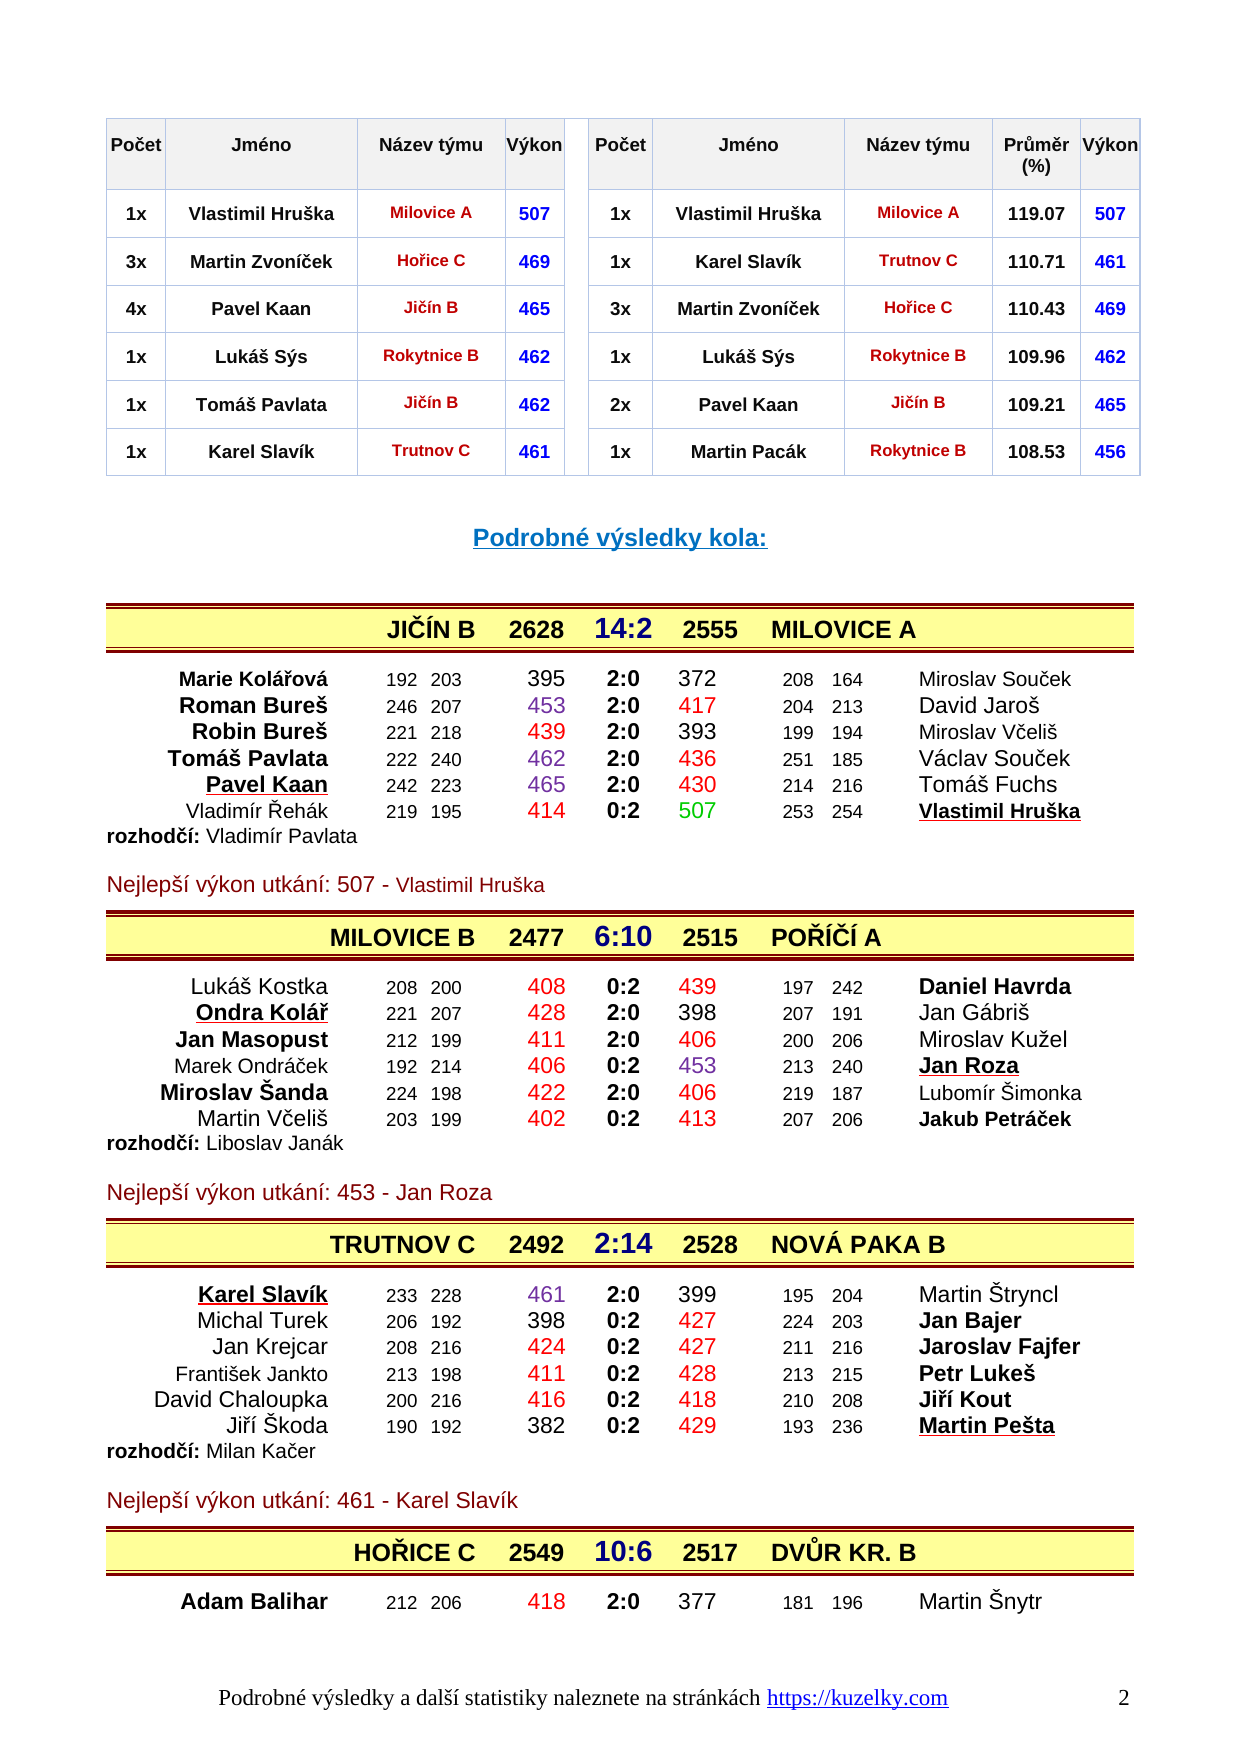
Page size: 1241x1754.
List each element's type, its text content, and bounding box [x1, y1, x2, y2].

table_cell Lukáš Sýs [166, 333, 357, 380]
table_cell Jméno [166, 119, 357, 189]
table_cell Jičín B [358, 286, 505, 332]
table_cell 108.53 [993, 429, 1080, 475]
table_cell 462 [506, 333, 564, 380]
text Marek Ondráček 192 214 406 0:2 453 213 240 Jan Roza [106, 1052, 1134, 1078]
table_cell 465 [506, 286, 564, 332]
text Jiří Škoda 190 192 382 0:2 429 193 236 Martin Pešta [106, 1412, 1134, 1439]
table_cell Počet [107, 119, 165, 189]
text Jičín B 2628 14:2 2555 Milovice A [106, 609, 1134, 647]
text Milovice B 2477 6:10 2515 Poříčí A [106, 917, 1134, 954]
text Lukáš Kostka 208 200 408 0:2 439 197 242 Daniel Havrda [106, 973, 1134, 999]
table_cell Tomáš Pavlata [166, 381, 357, 427]
table_cell 1x [589, 238, 652, 284]
table_cell Rokytnice B [845, 429, 992, 475]
table_cell Rokytnice B [845, 333, 992, 380]
table_header [565, 119, 588, 475]
text Miroslav Šanda 224 198 422 2:0 406 219 187 Lubomír Šimonka [106, 1078, 1134, 1105]
table_cell Hořice C [358, 238, 505, 284]
table_cell Milovice A [358, 190, 505, 237]
table_cell Pavel Kaan [166, 286, 357, 332]
table_cell Rokytnice B [358, 333, 505, 380]
table_cell 469 [1081, 286, 1139, 332]
table_cell Průměr (%) [993, 119, 1080, 189]
table_cell Trutnov C [845, 238, 992, 284]
text rozhodčí: Liboslav Janák [106, 1131, 1134, 1155]
table_cell Milovice A [845, 190, 992, 237]
text Jan Masopust 212 199 411 2:0 406 200 206 Miroslav Kužel [106, 1026, 1134, 1052]
table_cell Výkon [1081, 119, 1139, 189]
table_cell Karel Slavík [653, 238, 844, 284]
table_cell Počet [589, 119, 652, 189]
table_cell 507 [1081, 190, 1139, 237]
table_cell Martin Zvoníček [166, 238, 357, 284]
table_cell Vlastimil Hruška [166, 190, 357, 237]
table_cell 2x [589, 381, 652, 427]
table_cell Jméno [653, 119, 844, 189]
text Adam Balihar 212 206 418 2:0 377 181 196 Martin Šnytr [106, 1588, 1134, 1614]
table_cell 1x [589, 429, 652, 475]
table_cell 507 [506, 190, 564, 237]
text rozhodčí: Milan Kačer [106, 1439, 1134, 1463]
text Jan Krejcar 208 216 424 0:2 427 211 216 Jaroslav Fajfer [106, 1333, 1134, 1360]
table_cell 119.07 [993, 190, 1080, 237]
table_cell 1x [107, 429, 165, 475]
table_cell Martin Zvoníček [653, 286, 844, 332]
table_cell 109.96 [993, 333, 1080, 380]
table_cell 1x [589, 333, 652, 380]
table_cell 461 [506, 429, 564, 475]
text František Jankto 213 198 411 0:2 428 213 215 Petr Lukeš [106, 1360, 1134, 1386]
table_cell 3x [589, 286, 652, 332]
text Tomáš Pavlata 222 240 462 2:0 436 251 185 Václav Souček [106, 744, 1134, 771]
text Marie Kolářová 192 203 395 2:0 372 208 164 Miroslav Souček [106, 665, 1134, 692]
table_cell 1x [107, 190, 165, 237]
table_cell Pavel Kaan [653, 381, 844, 427]
table_cell Karel Slavík [166, 429, 357, 475]
table_cell Výkon [506, 119, 564, 189]
table_cell 1x [107, 333, 165, 380]
table_cell Martin Pacák [653, 429, 844, 475]
text Podrobné výsledky kola: [94, 523, 1145, 551]
table_cell Hořice C [845, 286, 992, 332]
table_cell 456 [1081, 429, 1139, 475]
table_cell 465 [1081, 381, 1139, 427]
table_cell Vlastimil Hruška [653, 190, 844, 237]
table_cell 461 [1081, 238, 1139, 284]
table_cell 469 [506, 238, 564, 284]
text Pavel Kaan 242 223 465 2:0 430 214 216 Tomáš Fuchs [106, 771, 1134, 797]
text Hořice C 2549 10:6 2517 Dvůr Kr. B [106, 1532, 1134, 1570]
table_cell Jičín B [845, 381, 992, 427]
table_cell Název týmu [845, 119, 992, 189]
text Nejlepší výkon utkání: 507 - Vlastimil Hruška [106, 871, 1134, 898]
text Nejlepší výkon utkání: 453 - Jan Roza [106, 1179, 1134, 1205]
table_cell 109.21 [993, 381, 1080, 427]
text Karel Slavík 233 228 461 2:0 399 195 204 Martin Štryncl [106, 1281, 1134, 1307]
text Ondra Kolář 221 207 428 2:0 398 207 191 Jan Gábriš [106, 999, 1134, 1026]
table_cell 3x [107, 238, 165, 284]
text David Chaloupka 200 216 416 0:2 418 210 208 Jiří Kout [106, 1386, 1134, 1412]
table_cell 462 [1081, 333, 1139, 380]
text rozhodčí: Vladimír Pavlata [106, 823, 1134, 847]
table_cell Trutnov C [358, 429, 505, 475]
text Vladimír Řehák 219 195 414 0:2 507 253 254 Vlastimil Hruška [106, 797, 1134, 823]
text Martin Včeliš 203 199 402 0:2 413 207 206 Jakub Petráček [106, 1105, 1134, 1131]
text Trutnov C 2492 2:14 2528 Nová Paka B [106, 1224, 1134, 1262]
table_cell 110.43 [993, 286, 1080, 332]
text Robin Bureš 221 218 439 2:0 393 199 194 Miroslav Včeliš [106, 718, 1134, 744]
table_cell Název týmu [358, 119, 505, 189]
table_cell 1x [589, 190, 652, 237]
table_cell Jičín B [358, 381, 505, 427]
text Michal Turek 206 192 398 0:2 427 224 203 Jan Bajer [106, 1307, 1134, 1333]
table_cell 462 [506, 381, 564, 427]
table_cell Lukáš Sýs [653, 333, 844, 380]
table_cell 4x [107, 286, 165, 332]
table_cell 1x [107, 381, 165, 427]
text Roman Bureš 246 207 453 2:0 417 204 213 David Jaroš [106, 692, 1134, 718]
table_cell 110.71 [993, 238, 1080, 284]
text Nejlepší výkon utkání: 461 - Karel Slavík [106, 1487, 1134, 1513]
